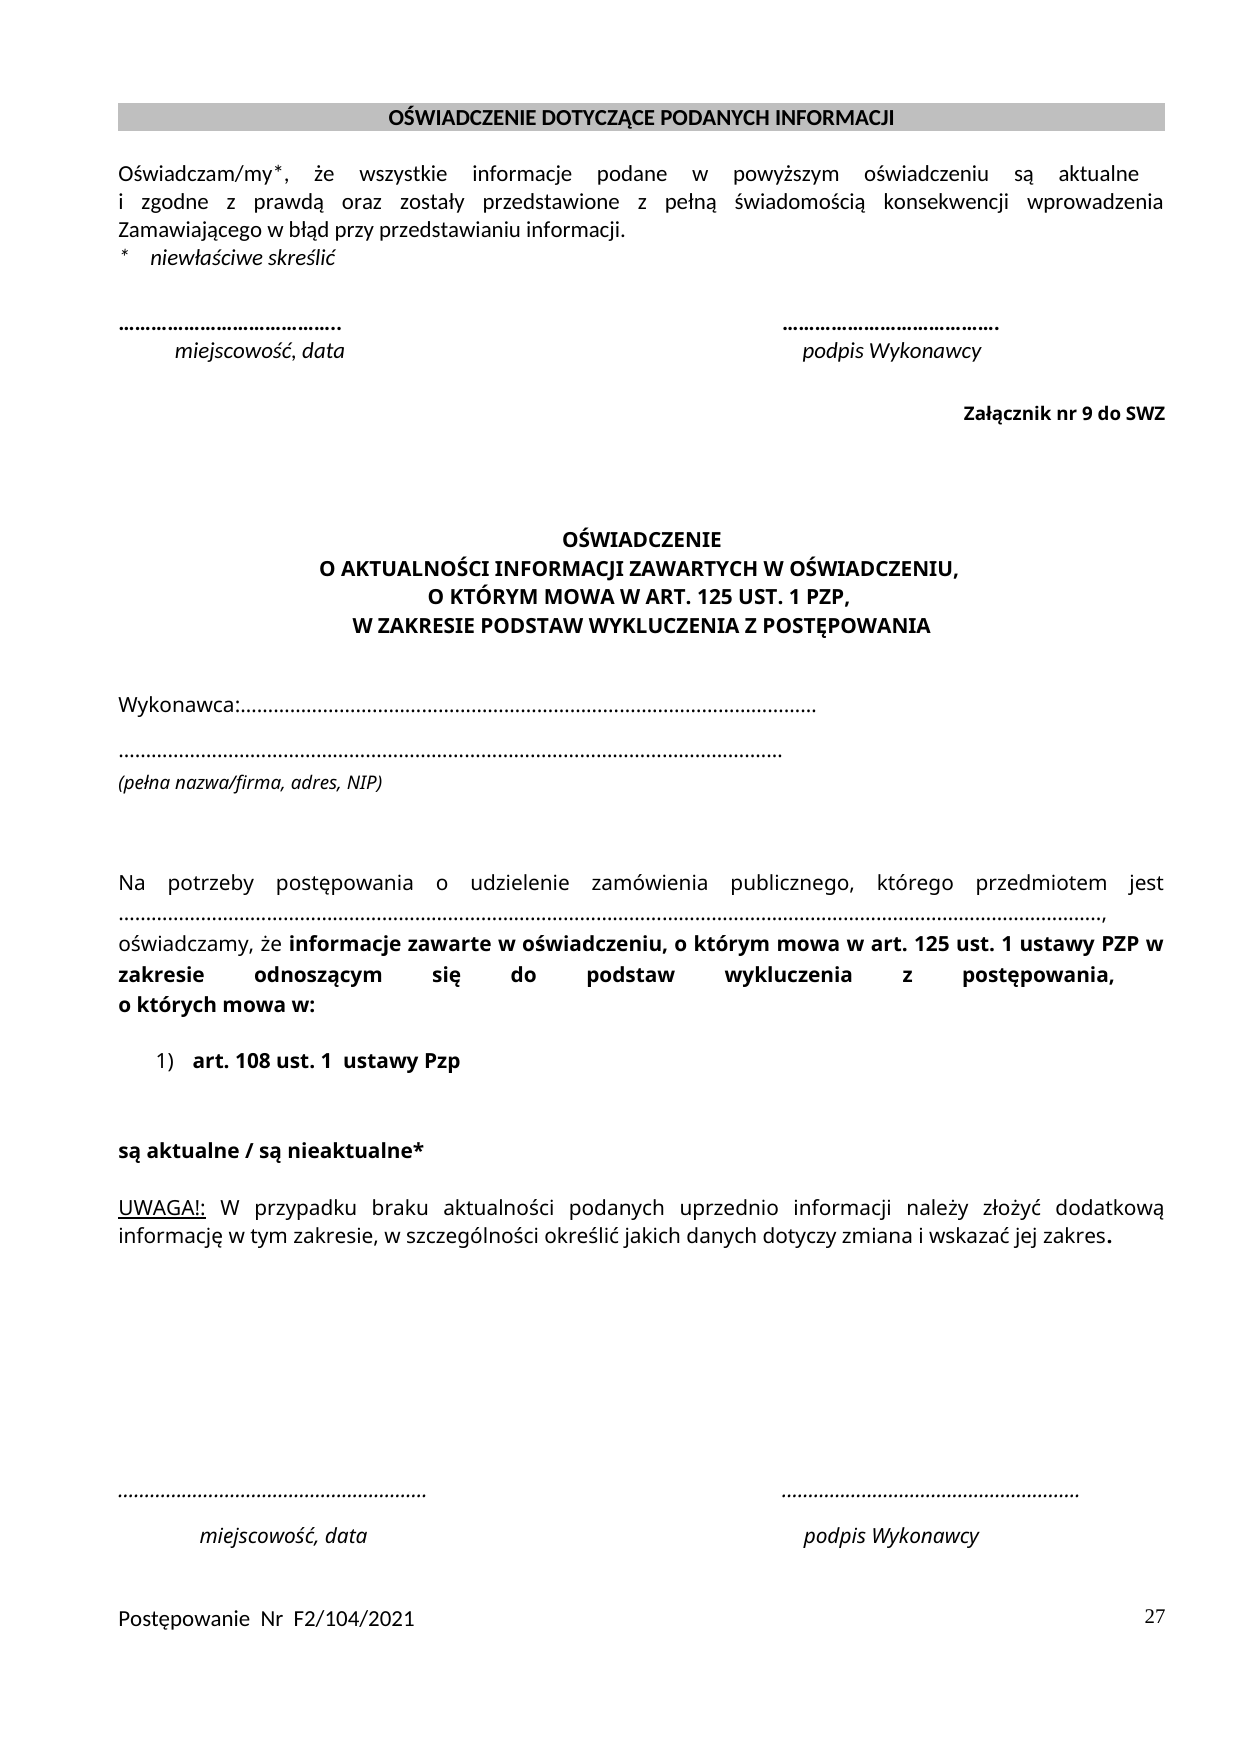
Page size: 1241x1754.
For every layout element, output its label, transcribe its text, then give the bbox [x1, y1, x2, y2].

text OŚWIADCZENIE [118, 526, 1165, 554]
text są aktualne / są nieaktualne* [118, 1136, 1165, 1165]
text ………………………………….. …………………………………. [118, 308, 1165, 336]
text Na potrzeby postępowania o udzielenie zamówienia publicznego, którego przedmiotem jest …………………………………………………………………………………………………………………………………………………………….., oświadczamy, że informacje zawarte w oświadczeniu, o którym mowa w art. 125 ust. 1 ustawy PZP w zakresie odnoszącym się do podstaw wykluczenia z postępowania, o których mowa w: [118, 837, 1165, 1019]
list art. 108 ust. 1 ustawy Pzp [155, 1046, 1165, 1074]
text OŚWIADCZENIE DOTYCZĄCE PODANYCH INFORMACJI [118, 103, 1165, 131]
text miejscowość, data podpis Wykonawcy [118, 1521, 1165, 1549]
text Oświadczam/my*, że wszystkie informacje podane w powyższym oświadczeniu są aktualne i zgodne z prawdą oraz zostały przedstawione z pełną świadomością konsekwencji wprowadzenia Zamawiającego w błąd przy przedstawianiu informacji. [118, 159, 1165, 243]
text Załącznik nr 9 do SWZ [118, 400, 1165, 426]
text …………………………………………………. ……………………………………………….. [118, 1476, 1165, 1504]
text O AKTUALNOŚCI INFORMACJI ZAWARTYCH W OŚWIADCZENIU, O KTÓRYM MOWA W ART. 125 UST. 1 PZP, W ZAKRESIE PODSTAW WYKLUCZENIA Z POSTĘPOWANIA [118, 554, 1165, 639]
text UWAGA!: W przypadku braku aktualności podanych uprzednio informacji należy złożyć dodatkową informację w tym zakresie, w szczególności określić jakich danych dotyczy zmiana i wskazać jej zakres. [118, 1193, 1165, 1250]
text * niewłaściwe skreślić [118, 243, 1165, 272]
text (pełna nazwa/firma, adres, NIP) [118, 767, 1165, 794]
text Wykonawca:…………………………………………………………………………………………… [118, 690, 1165, 718]
text miejscowość, data podpis Wykonawcy [118, 336, 1165, 364]
text …………………………………………………………………………………………………….…… [118, 735, 1165, 763]
